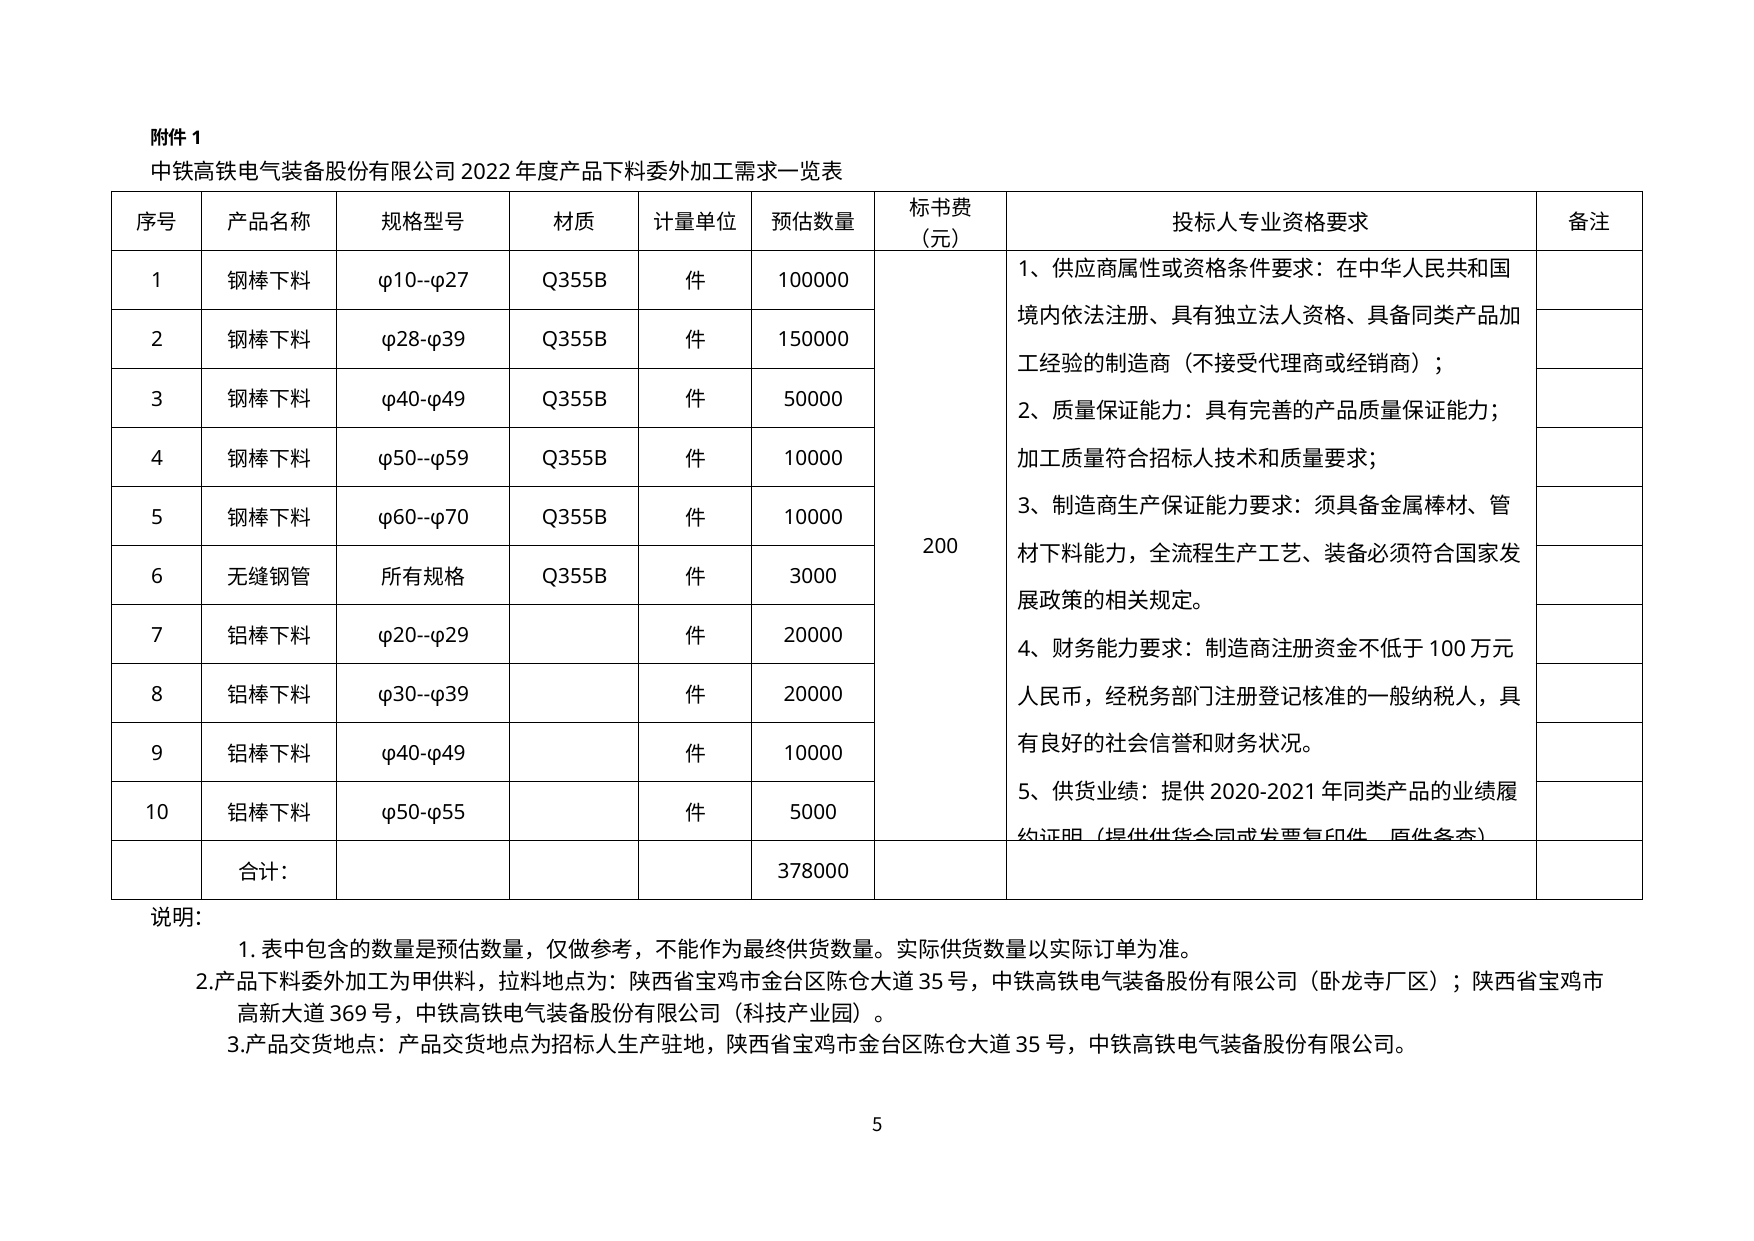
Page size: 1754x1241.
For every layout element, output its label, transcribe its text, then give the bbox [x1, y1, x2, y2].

text 1. 表中包含的数量是预估数量，仅做参考，不能作为最终供货数量。实际供货数量以实际订单为准。 [150, 932, 1604, 964]
table_header 备注 [1537, 192, 1642, 250]
table_cell [510, 664, 638, 722]
table_cell [875, 841, 1006, 899]
table_cell [1537, 251, 1642, 309]
table_cell φ30--φ39 [337, 664, 509, 722]
table_cell 5 [112, 487, 201, 545]
table_cell 所有规格 [337, 546, 509, 604]
table_cell 件 [639, 605, 751, 663]
table_cell 件 [639, 369, 751, 427]
table_cell 件 [639, 487, 751, 545]
table_cell 钢棒下料 [202, 428, 336, 486]
table_cell φ50-φ55 [337, 782, 509, 840]
table_header 标书费（元） [875, 192, 1006, 250]
table_cell 件 [639, 310, 751, 368]
table_header 投标人专业资格要求 [1007, 192, 1536, 250]
table_cell Q355B [510, 428, 638, 486]
text 3.产品交货地点：产品交货地点为招标人生产驻地，陕西省宝鸡市金台区陈仓大道35号，中铁高铁电气装备股份有限公司。 [150, 1027, 1604, 1059]
table_cell 2 [112, 310, 201, 368]
table_cell [1537, 310, 1642, 368]
table_cell 20000 [752, 605, 874, 663]
table_cell [510, 782, 638, 840]
table_cell 铝棒下料 [202, 664, 336, 722]
table_cell Q355B [510, 369, 638, 427]
table_header 序号 [112, 192, 201, 250]
table_cell 3 [112, 369, 201, 427]
table_cell 件 [639, 782, 751, 840]
table_header 产品名称 [202, 192, 336, 250]
table_cell 钢棒下料 [202, 369, 336, 427]
table_cell [337, 841, 509, 899]
table_cell 铝棒下料 [202, 723, 336, 781]
table_cell 10000 [752, 723, 874, 781]
table_cell 铝棒下料 [202, 605, 336, 663]
table_cell [112, 841, 201, 899]
table_cell [510, 841, 638, 899]
table_cell 10000 [752, 428, 874, 486]
table_cell [1537, 723, 1642, 781]
table_cell φ50--φ59 [337, 428, 509, 486]
table_cell Q355B [510, 251, 638, 309]
text 2.产品下料委外加工为甲供料，拉料地点为：陕西省宝鸡市金台区陈仓大道35号，中铁高铁电气装备股份有限公司（卧龙寺厂区）；陕西省宝鸡市高新大道369号，中铁高铁电气装备股份有限公司（科技产业园）。 [150, 964, 1604, 1027]
table_cell [1537, 664, 1642, 722]
table_cell φ60--φ70 [337, 487, 509, 545]
table_cell 钢棒下料 [202, 487, 336, 545]
table_cell 10000 [752, 487, 874, 545]
table_cell [510, 605, 638, 663]
table_cell 钢棒下料 [202, 251, 336, 309]
table_cell 5000 [752, 782, 874, 840]
table_cell [1537, 841, 1642, 899]
table_cell Q355B [510, 487, 638, 545]
table_cell [1537, 487, 1642, 545]
table_cell 件 [639, 428, 751, 486]
subtitle 附件1 [150, 123, 1604, 150]
table_cell [1007, 841, 1536, 899]
table_cell 钢棒下料 [202, 310, 336, 368]
table_cell 3000 [752, 546, 874, 604]
table_cell 8 [112, 664, 201, 722]
table_cell [1537, 782, 1642, 840]
table_header 材质 [510, 192, 638, 250]
table_cell [1537, 605, 1642, 663]
table_header 规格型号 [337, 192, 509, 250]
table_cell φ40-φ49 [337, 369, 509, 427]
table_cell 10 [112, 782, 201, 840]
table_cell 7 [112, 605, 201, 663]
table_cell 件 [639, 664, 751, 722]
table_cell Q355B [510, 310, 638, 368]
text 说明： [150, 900, 1604, 932]
table_header 预估数量 [752, 192, 874, 250]
table_cell φ20--φ29 [337, 605, 509, 663]
table_cell 铝棒下料 [202, 782, 336, 840]
table_cell 9 [112, 723, 201, 781]
table_cell φ40-φ49 [337, 723, 509, 781]
table_cell 200 [875, 251, 1006, 840]
table_cell [1537, 546, 1642, 604]
table_cell [1537, 369, 1642, 427]
table_cell [510, 723, 638, 781]
table_cell 50000 [752, 369, 874, 427]
table_cell [639, 841, 751, 899]
table_cell φ10--φ27 [337, 251, 509, 309]
table_cell φ28-φ39 [337, 310, 509, 368]
table_cell 150000 [752, 310, 874, 368]
table_cell 件 [639, 723, 751, 781]
table_cell [1537, 428, 1642, 486]
table_cell 1、供应商属性或资格条件要求：在中华人民共和国境内依法注册、具有独立法人资格、具备同类产品加工经验的制造商（不接受代理商或经销商）； 2、质量保证能力：具有完善的产品质量保证能力；加工质量符合招标人技术和质量要求； 3、制造商生产保证能力要求：须具备金属棒材、管材下料能力，全流程生产工艺、装备必须符合国家发展政策的相关规定。 4、财务能力要求：制造商注册资金不低于100万元人民币，经税务部门注册登记核准的一般纳税人，具有良好的社会信誉和财务状况。 5、供货业绩：提供2020-2021年同类产品的业绩履约证明（提供供货合同或发票复印件，原件备查）。 [1007, 251, 1536, 840]
table_cell 4 [112, 428, 201, 486]
table_header 计量单位 [639, 192, 751, 250]
table_cell Q355B [510, 546, 638, 604]
table_cell 6 [112, 546, 201, 604]
table_cell 1 [112, 251, 201, 309]
table_cell 件 [639, 251, 751, 309]
table_cell 件 [639, 546, 751, 604]
table_cell 378000 [752, 841, 874, 899]
table_cell 无缝钢管 [202, 546, 336, 604]
table_cell 20000 [752, 664, 874, 722]
table_cell 100000 [752, 251, 874, 309]
table_cell 合计： [202, 841, 336, 899]
text 中铁高铁电气装备股份有限公司2022年度产品下料委外加工需求一览表 [150, 154, 1604, 186]
